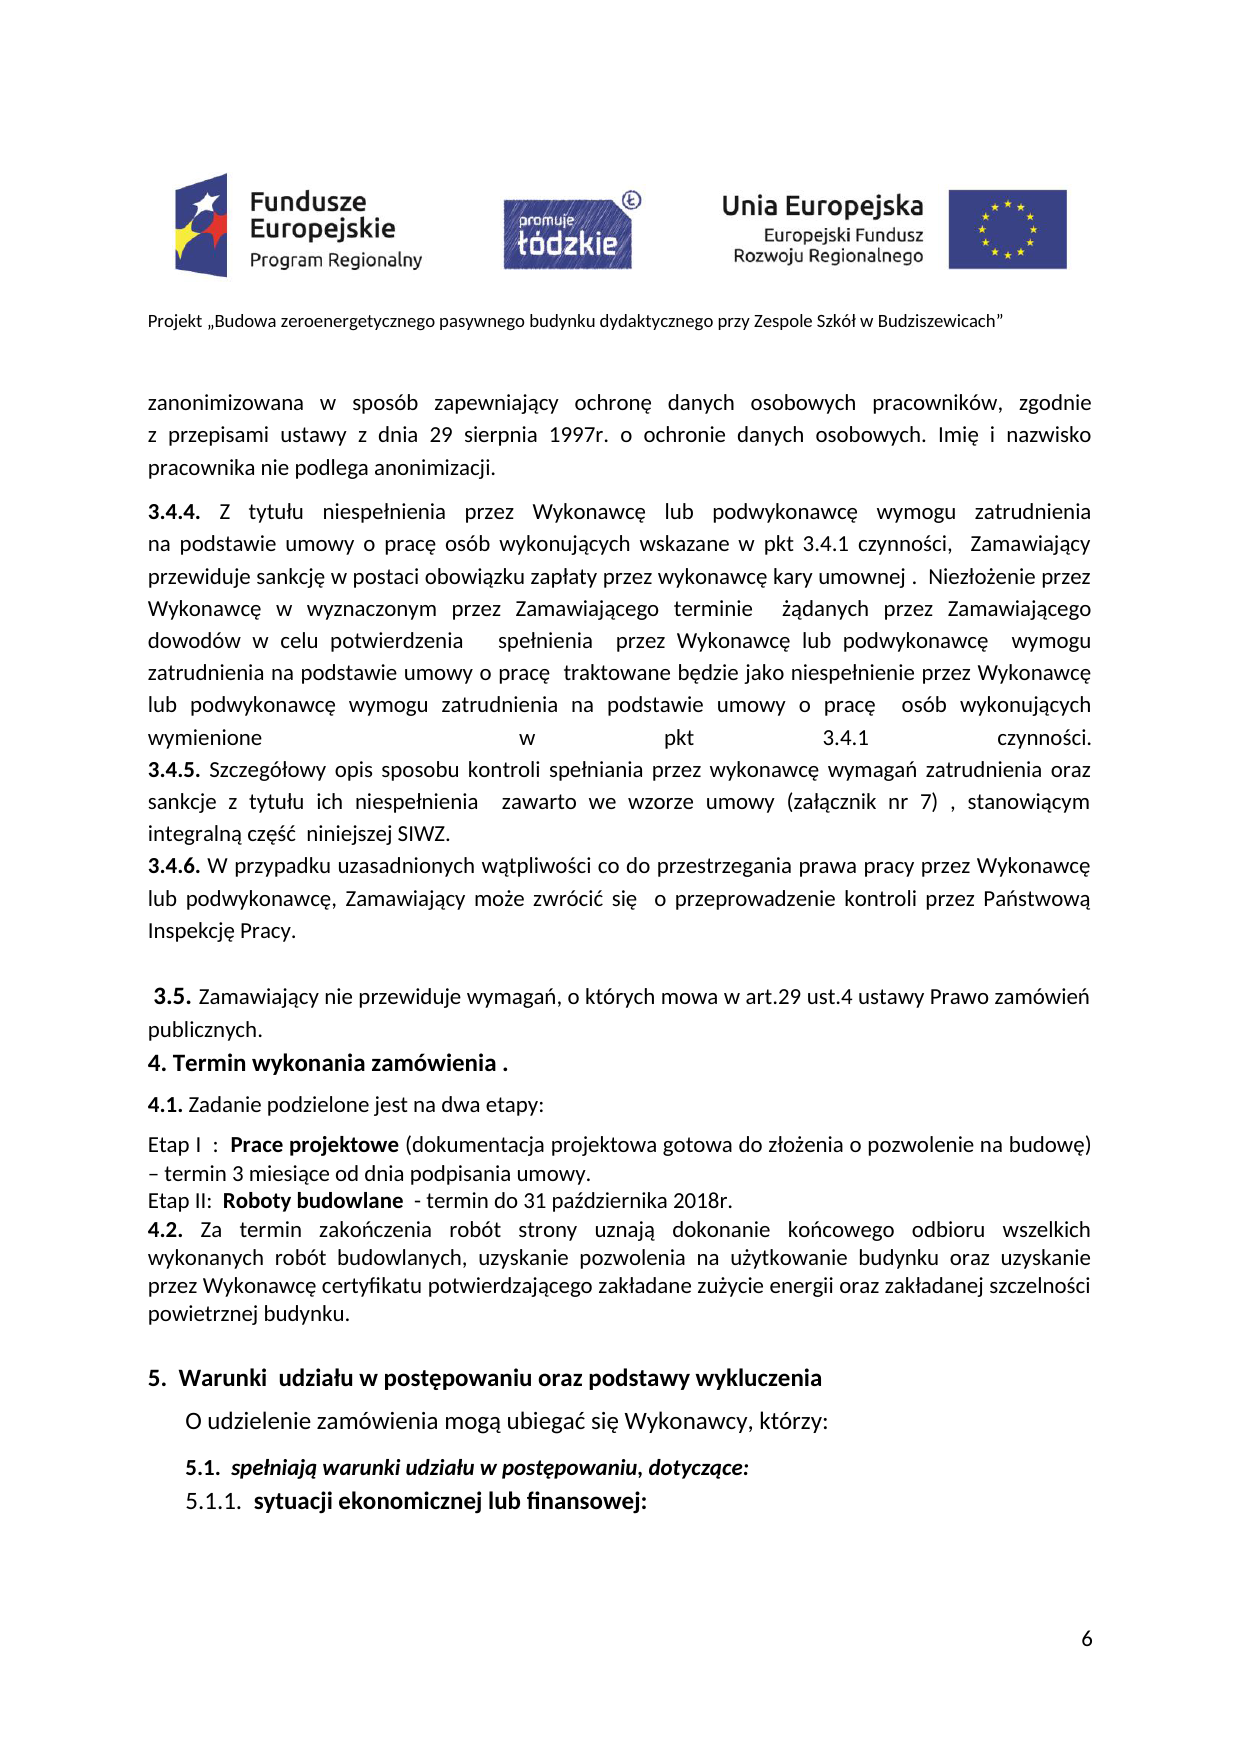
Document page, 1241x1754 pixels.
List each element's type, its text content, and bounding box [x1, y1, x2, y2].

text 3.4.6. W przypadku uzasadnionych wątpliwości co do przestrzegania prawa pracy przez Wykonawcę lub podwykonawcę, Zamawiający może zwrócić się o przeprowadzenie kontroli przez Państwową Inspekcję Pracy. [148, 851, 1093, 944]
text Etap I : Prace projektowe (dokumentacja projektowa gotowa do złożenia o pozwolenie na budowę) – termin 3 miesiące od dnia podpisania umowy. [148, 1131, 1093, 1187]
text 4.2. Za termin zakończenia robót strony uznają dokonanie końcowego odbioru wszelkich wykonanych robót budowlanych, uzyskanie pozwolenia na użytkowanie budynku oraz uzyskanie przez Wykonawcę certyfikatu potwierdzającego zakładane zużycie energii oraz zakładanej szczelności powietrznej budynku. [148, 1215, 1093, 1327]
text 3.4.4. Z tytułu niespełnienia przez Wykonawcę lub podwykonawcę wymogu zatrudnienia na podstawie umowy o pracę osób wykonujących wskazane w pkt 3.4.1 czynności, Zamawiający przewiduje sankcję w postaci obowiązku zapłaty przez wykonawcę kary umownej . Niezłożenie przez Wykonawcę w wyznaczonym przez Zamawiającego terminie żądanych przez Zamawiającego dowodów w celu potwierdzenia spełnienia przez Wykonawcę lub podwykonawcę wymogu zatrudnienia na podstawie umowy o pracę traktowane będzie jako niespełnienie przez Wykonawcę lub podwykonawcę wymogu zatrudnienia na podstawie umowy o pracę osób wykonujących wymienione w pkt 3.4.1 czynności. 3.4.5. Szczegółowy opis sposobu kontroli spełniania przez wykonawcę wymagań zatrudnienia oraz sankcje z tytułu ich niespełnienia zawarto we wzorze umowy (załącznik nr 7) , stanowiącym integralną część niniejszej SIWZ. [148, 497, 1093, 847]
text 5. Warunki udziału w postępowaniu oraz podstawy wykluczenia [148, 1362, 1093, 1393]
text O udzielenie zamówienia mogą ubiegać się Wykonawcy, którzy: [185, 1405, 1093, 1436]
text 4. Termin wykonania zamówienia . [148, 1047, 1093, 1078]
text Etap II: Roboty budowlane - termin do 31 października 2018r. [148, 1187, 1093, 1215]
text 4.1. Zadanie podzielone jest na dwa etapy: [148, 1090, 1093, 1118]
text zanonimizowana w sposób zapewniający ochronę danych osobowych pracowników, zgodnie z przepisami ustawy z dnia 29 sierpnia 1997r. o ochronie danych osobowych. Imię i nazwisko pracownika nie podlega anonimizacji. [148, 388, 1093, 481]
text 3.5. Zamawiający nie przewiduje wymagań, o których mowa w art.29 ust.4 ustawy Prawo zamówień publicznych. [148, 980, 1093, 1043]
text Projekt „Budowa zeroenergetycznego pasywnego budynku dydaktycznego przy Zespole Szkół w Budziszewicach” [148, 309, 1093, 332]
text 5.1. spełniają warunki udziału w postępowaniu, dotyczące: [185, 1453, 1093, 1481]
text 5.1.1. sytuacji ekonomicznej lub finansowej: [185, 1485, 1093, 1516]
